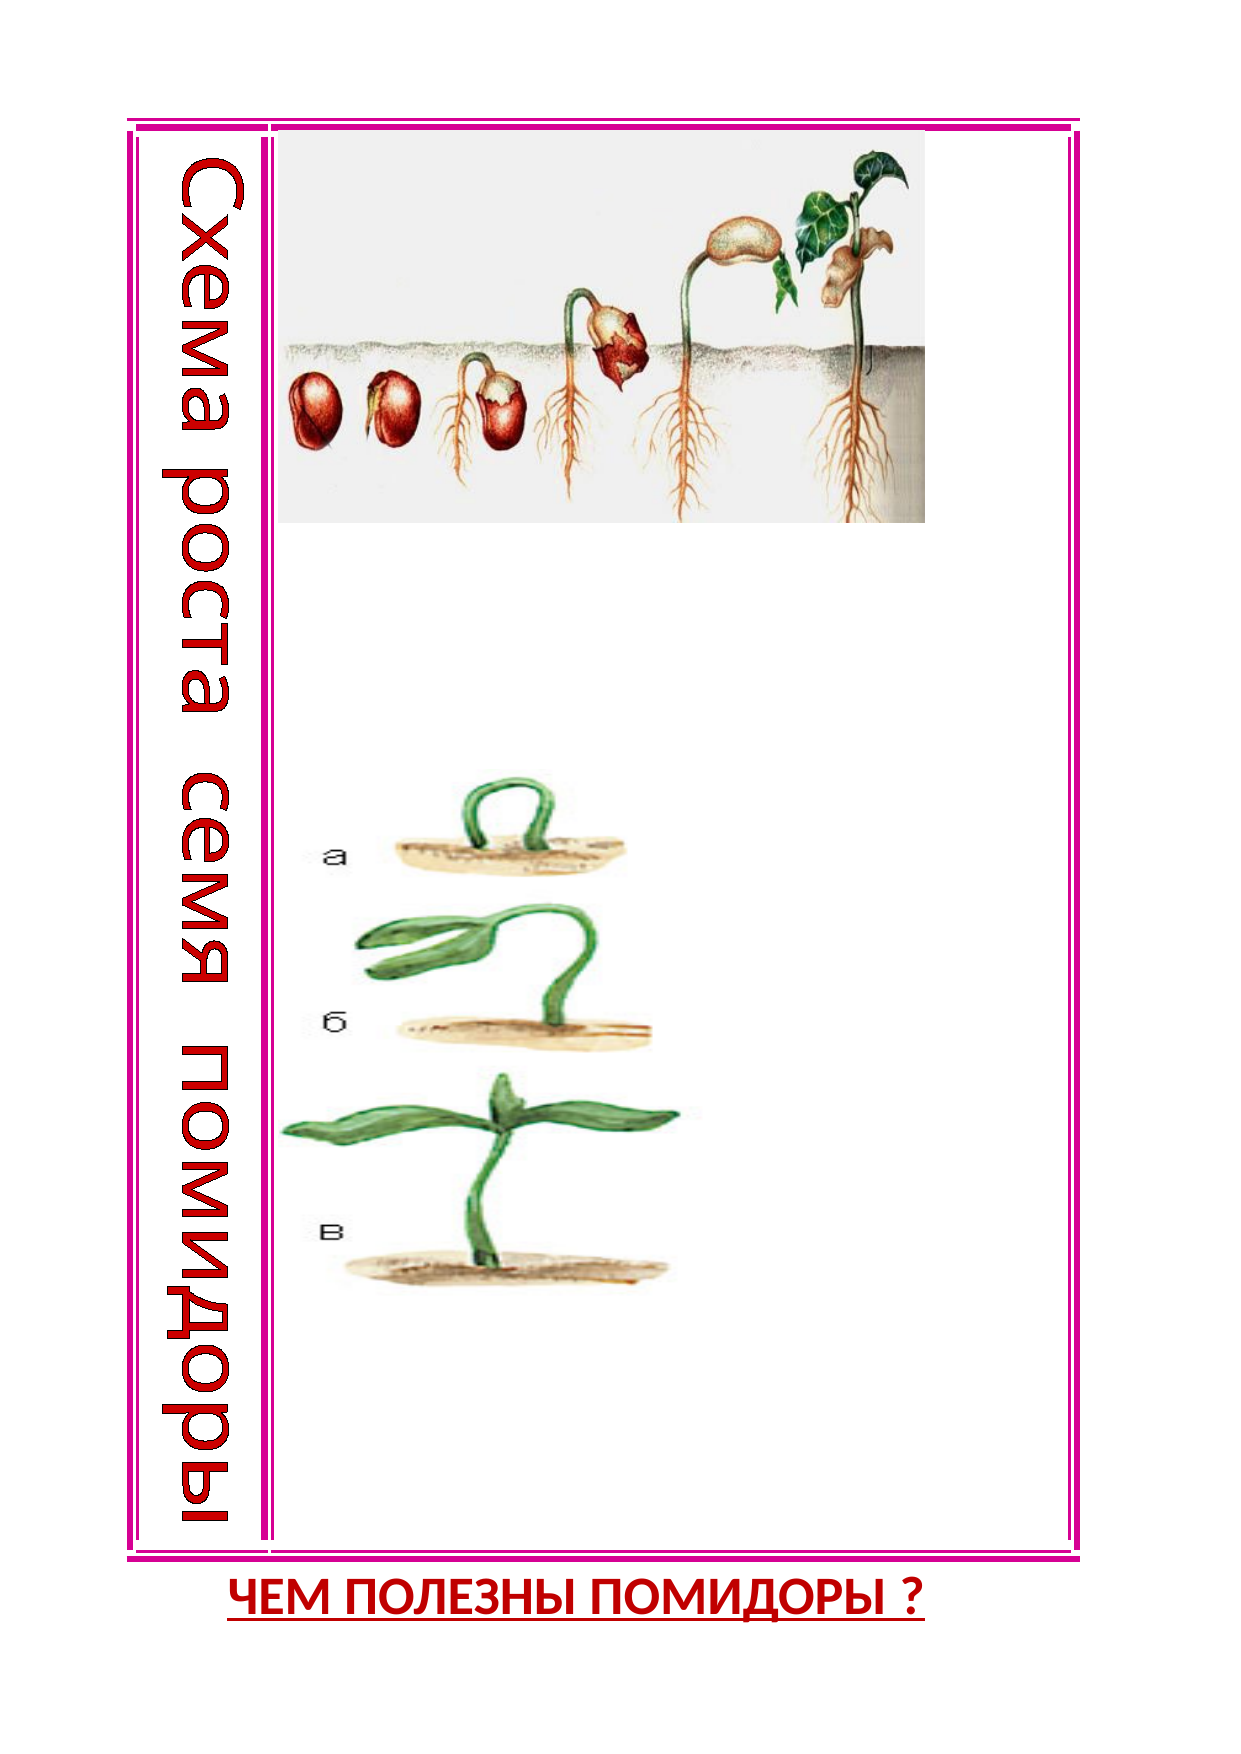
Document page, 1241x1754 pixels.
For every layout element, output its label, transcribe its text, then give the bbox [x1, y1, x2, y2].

subtitle Чем полезны помидоры ? [88, 1562, 1063, 1628]
picture [278, 769, 706, 1301]
picture [278, 130, 925, 523]
table_cell [133, 121, 267, 1549]
table_cell [268, 121, 1074, 1549]
